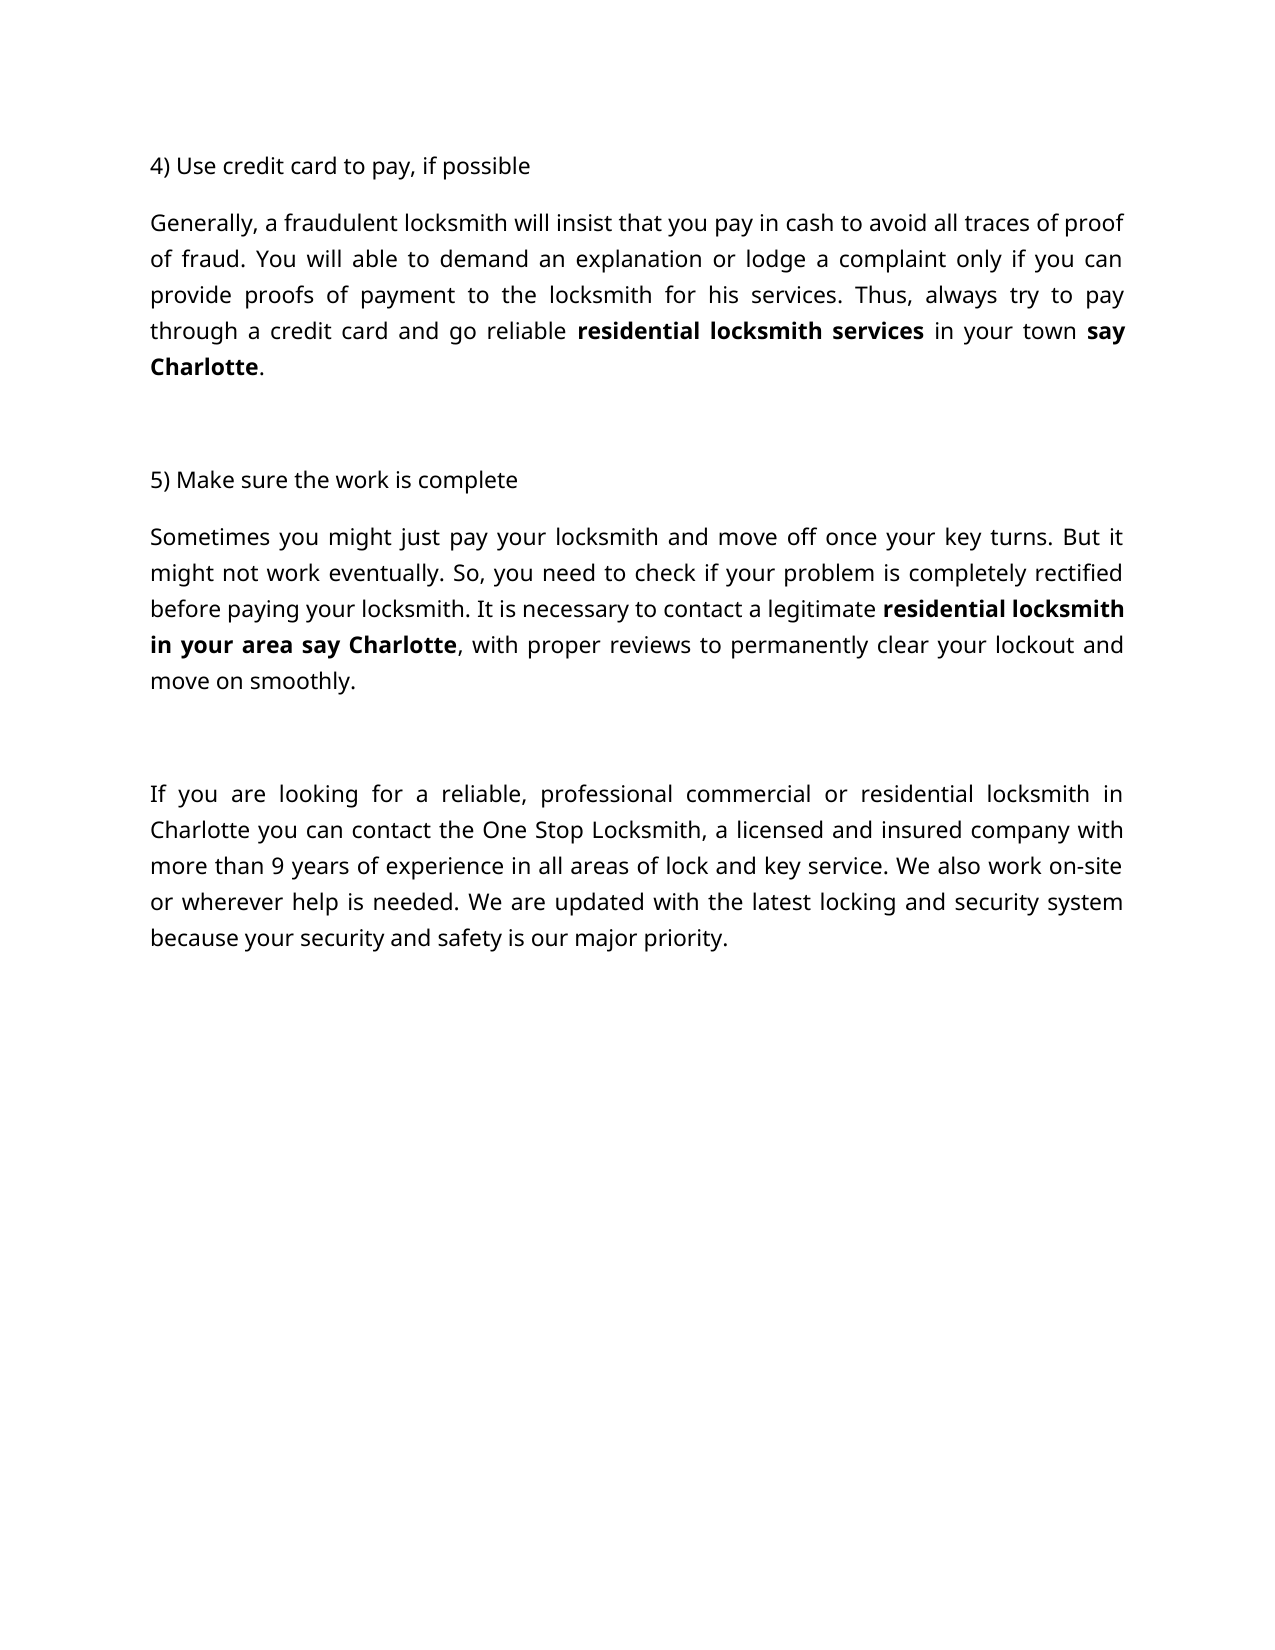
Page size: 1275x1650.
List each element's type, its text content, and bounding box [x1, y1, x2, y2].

text 5) Make sure the work is complete [150, 464, 1125, 495]
text 4) Use credit card to pay, if possible [150, 150, 1125, 181]
text Sometimes you might just pay your locksmith and move off once your key turns. But it might not work eventually. So, you need to check if your problem is completely rectified before paying your locksmith. It is necessary to contact a legitimate residential locksmith in your area say Charlotte, with proper reviews to permanently clear your lockout and move on smoothly. [150, 521, 1125, 696]
text If you are looking for a reliable, professional commercial or residential locksmith in Charlotte you can contact the One Stop Locksmith, a licensed and insured company with more than 9 years of experience in all areas of lock and key service. We also work on-site or wherever help is needed. We are updated with the latest locking and security system because your security and safety is our major priority. [150, 778, 1125, 953]
text Generally, a fraudulent locksmith will insist that you pay in cash to avoid all traces of proof of fraud. You will able to demand an explanation or lodge a complaint only if you can provide proofs of payment to the locksmith for his services. Thus, always try to pay through a credit card and go reliable residential locksmith services in your town say Charlotte. [150, 207, 1125, 382]
